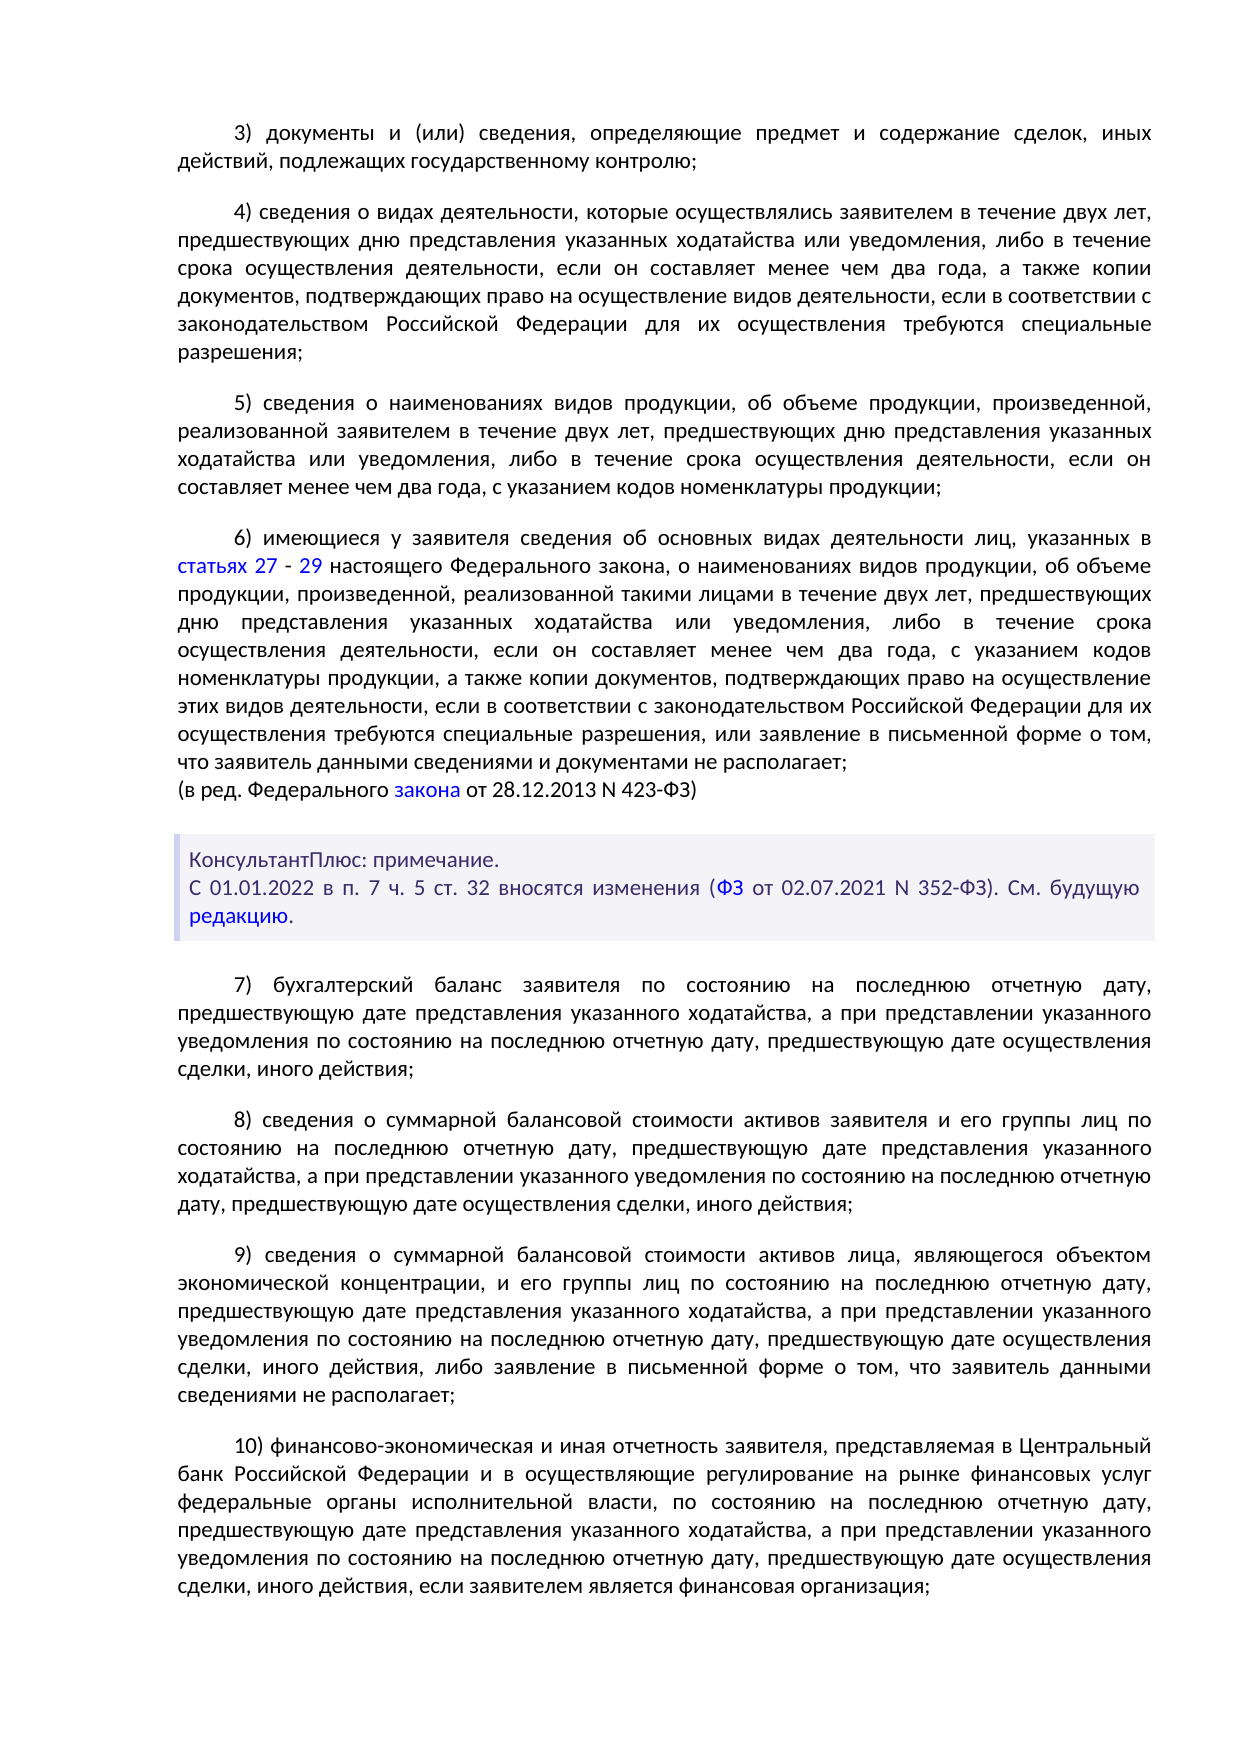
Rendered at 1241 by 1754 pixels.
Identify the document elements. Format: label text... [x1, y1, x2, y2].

text 4) сведения о видах деятельности, которые осуществлялись заявителем в течение двух лет, предшествующих дню представления указанных ходатайства или уведомления, либо в течение срока осуществления деятельности, если он составляет менее чем два года, а также копии документов, подтверждающих право на осуществление видов деятельности, если в соответствии с законодательством Российской Федерации для их осуществления требуются специальные разрешения; [177, 197, 1152, 365]
text 6) имеющиеся у заявителя сведения об основных видах деятельности лиц, указанных в статьях 27 - 29 настоящего Федерального закона, о наименованиях видов продукции, об объеме продукции, произведенной, реализованной такими лицами в течение двух лет, предшествующих дню представления указанных ходатайства или уведомления, либо в течение срока осуществления деятельности, если он составляет менее чем два года, с указанием кодов номенклатуры продукции, а также копии документов, подтверждающих право на осуществление этих видов деятельности, если в соответствии с законодательством Российской Федерации для их осуществления требуются специальные разрешения, или заявление в письменной форме о том, что заявитель данными сведениями и документами не располагает; [177, 523, 1152, 775]
text 3) документы и (или) сведения, определяющие предмет и содержание сделок, иных действий, подлежащих государственному контролю; [177, 118, 1152, 174]
text (в ред. Федерального закона от 28.12.2013 N 423-ФЗ) [177, 775, 1152, 803]
text 9) сведения о суммарной балансовой стоимости активов лица, являющегося объектом экономической концентрации, и его группы лиц по состоянию на последнюю отчетную дату, предшествующую дате представления указанного ходатайства, а при представлении указанного уведомления по состоянию на последнюю отчетную дату, предшествующую дате осуществления сделки, иного действия, либо заявление в письменной форме о том, что заявитель данными сведениями не располагает; [177, 1240, 1152, 1408]
text 7) бухгалтерский баланс заявителя по состоянию на последнюю отчетную дату, предшествующую дате представления указанного ходатайства, а при представлении указанного уведомления по состоянию на последнюю отчетную дату, предшествующую дате осуществления сделки, иного действия; [177, 970, 1152, 1082]
table_header КонсультантПлюс: примечание. С 01.01.2022 в п. 7 ч. 5 ст. 32 вносятся изменения (ФЗ от 02.07.2021 N 352-ФЗ). См. будущую редакцию. [180, 834, 1149, 941]
text 10) финансово-экономическая и иная отчетность заявителя, представляемая в Центральный банк Российской Федерации и в осуществляющие регулирование на рынке финансовых услуг федеральные органы исполнительной власти, по состоянию на последнюю отчетную дату, предшествующую дате представления указанного ходатайства, а при представлении указанного уведомления по состоянию на последнюю отчетную дату, предшествующую дате осуществления сделки, иного действия, если заявителем является финансовая организация; [177, 1431, 1152, 1599]
text 5) сведения о наименованиях видов продукции, об объеме продукции, произведенной, реализованной заявителем в течение двух лет, предшествующих дню представления указанных ходатайства или уведомления, либо в течение срока осуществления деятельности, если он составляет менее чем два года, с указанием кодов номенклатуры продукции; [177, 388, 1152, 500]
text 8) сведения о суммарной балансовой стоимости активов заявителя и его группы лиц по состоянию на последнюю отчетную дату, предшествующую дате представления указанного ходатайства, а при представлении указанного уведомления по состоянию на последнюю отчетную дату, предшествующую дате осуществления сделки, иного действия; [177, 1105, 1152, 1217]
